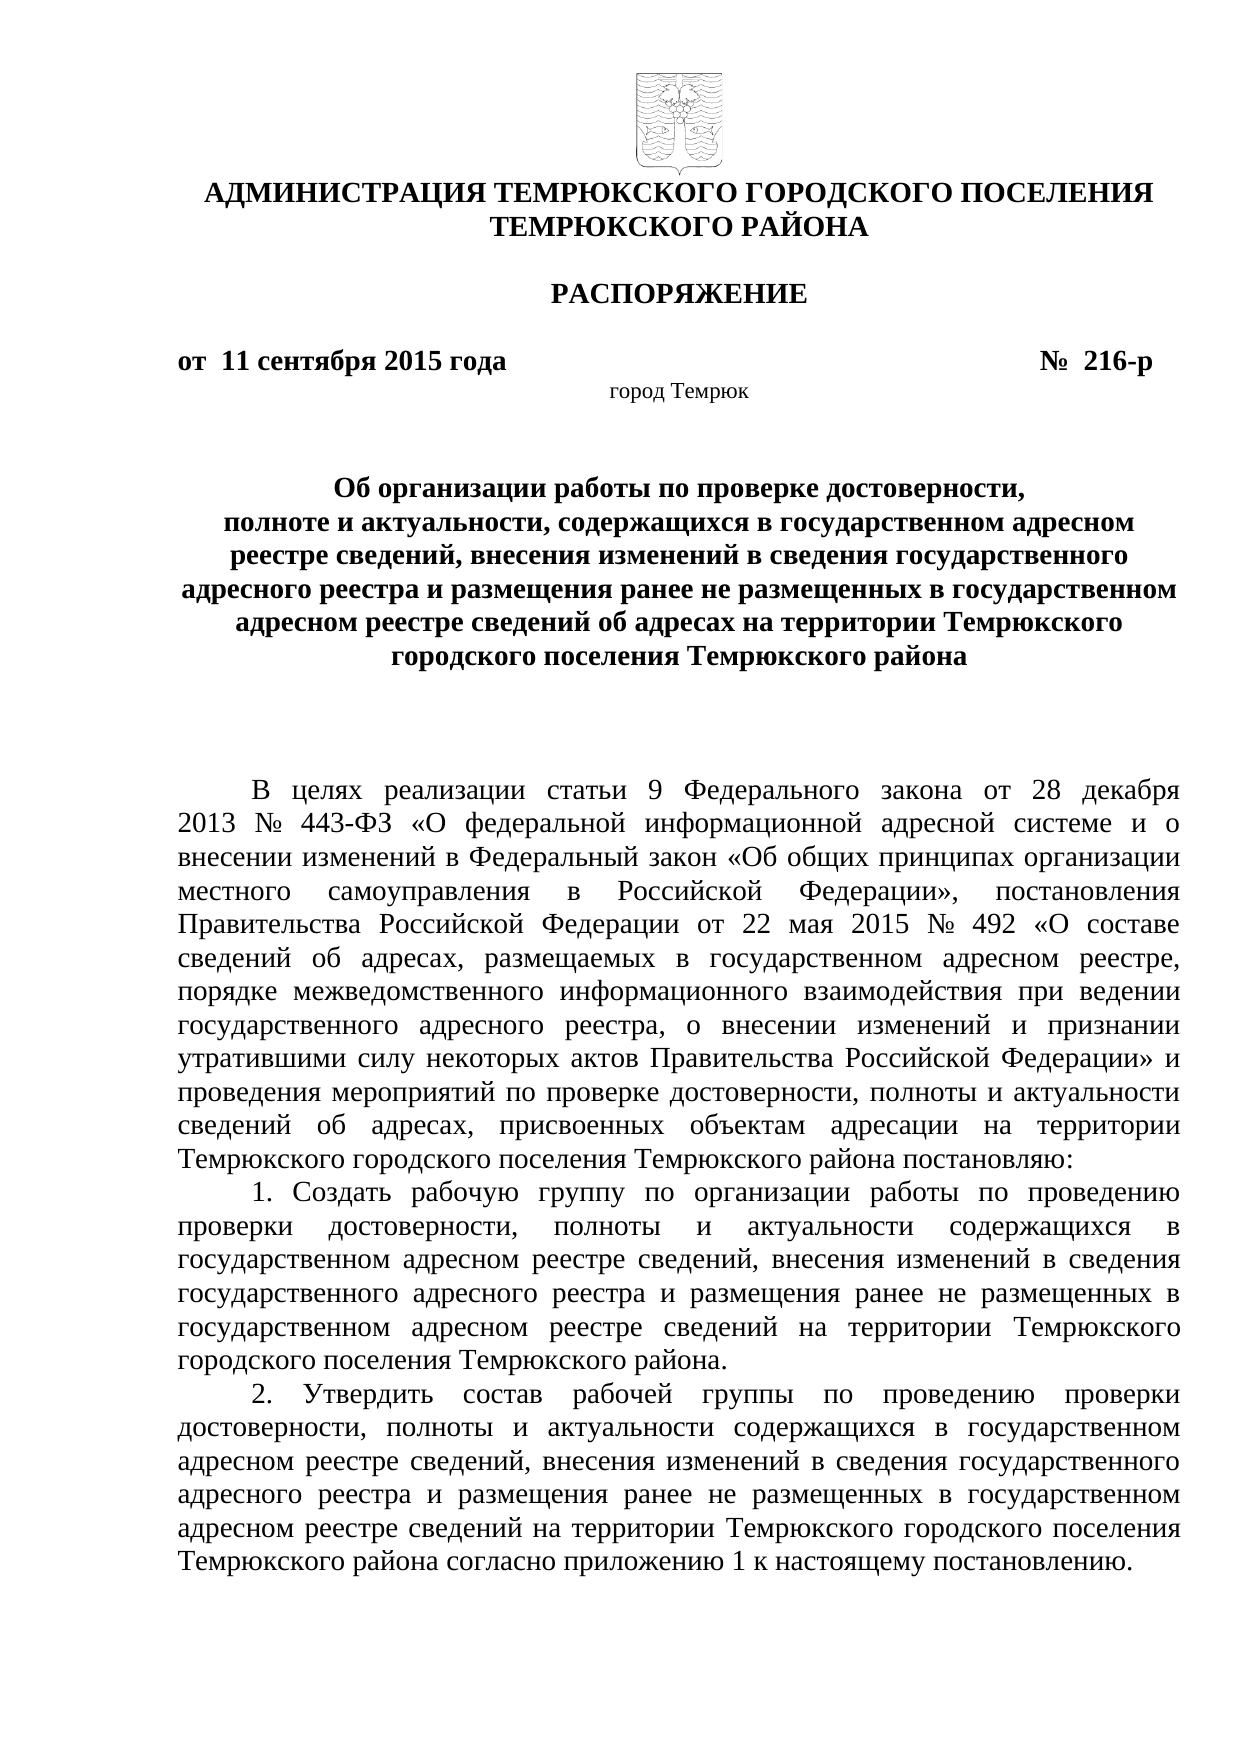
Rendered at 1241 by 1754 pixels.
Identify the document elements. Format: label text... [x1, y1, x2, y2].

text город Темрюк [177, 377, 1181, 403]
text В целях реализации статьи 9 Федерального закона от 28 декабря 2013 № 443-ФЗ «О федеральной информационной адресной системе и о внесении изменений в Федеральный закон «Об общих принципах организации местного самоуправления в Российской Федерации», постановления Правительства Российской Федерации от 22 мая 2015 № 492 «О составе сведений об адресах, размещаемых в государственном адресном реестре, порядке межведомственного информационного взаимодействия при ведении государственного адресного реестра, о внесении изменений и признании утратившими силу некоторых актов Правительства Российской Федерации» и проведения мероприятий по проверке достоверности, полноты и актуальности сведений об адресах, присвоенных объектам адресации на территории Темрюкского городского поселения Темрюкского района постановляю: [177, 772, 1181, 1174]
text 1. Создать рабочую группу по организации работы по проведению проверки достоверности, полноты и актуальности содержащихся в государственном адресном реестре сведений, внесения изменений в сведения государственного адресного реестра и размещения ранее не размещенных в государственном адресном реестре сведений на территории Темрюкского городского поселения Темрюкского района. [177, 1174, 1181, 1376]
text ТЕМРЮКСКОГО РАЙОНА [177, 209, 1181, 242]
text от 11 сентября 2015 года № 216-р [177, 343, 1181, 377]
picture [636, 73, 723, 176]
text Об организации работы по проверке достоверности, [177, 470, 1181, 504]
text 2. Утвердить состав рабочей группы по проведению проверки достоверности, полноты и актуальности содержащихся в государственном адресном реестре сведений, внесения изменений в сведения государственного адресного реестра и размещения ранее не размещенных в государственном адресном реестре сведений на территории Темрюкского городского поселения Темрюкского района согласно приложению 1 к настоящему постановлению. [177, 1376, 1181, 1577]
text АДМИНИСТРАЦИЯ ТЕМРЮКСКОГО ГОРОДСКОГО ПОСЕЛЕНИЯ [177, 175, 1181, 209]
text полноте и актуальности, содержащихся в государственном адресном реестре сведений, внесения изменений в сведения государственного адресного реестра и размещения ранее не размещенных в государственном адресном реестре сведений об адресах на территории Темрюкского городского поселения Темрюкского района [177, 504, 1181, 671]
text РАСПОРЯЖЕНИЕ [177, 276, 1181, 309]
